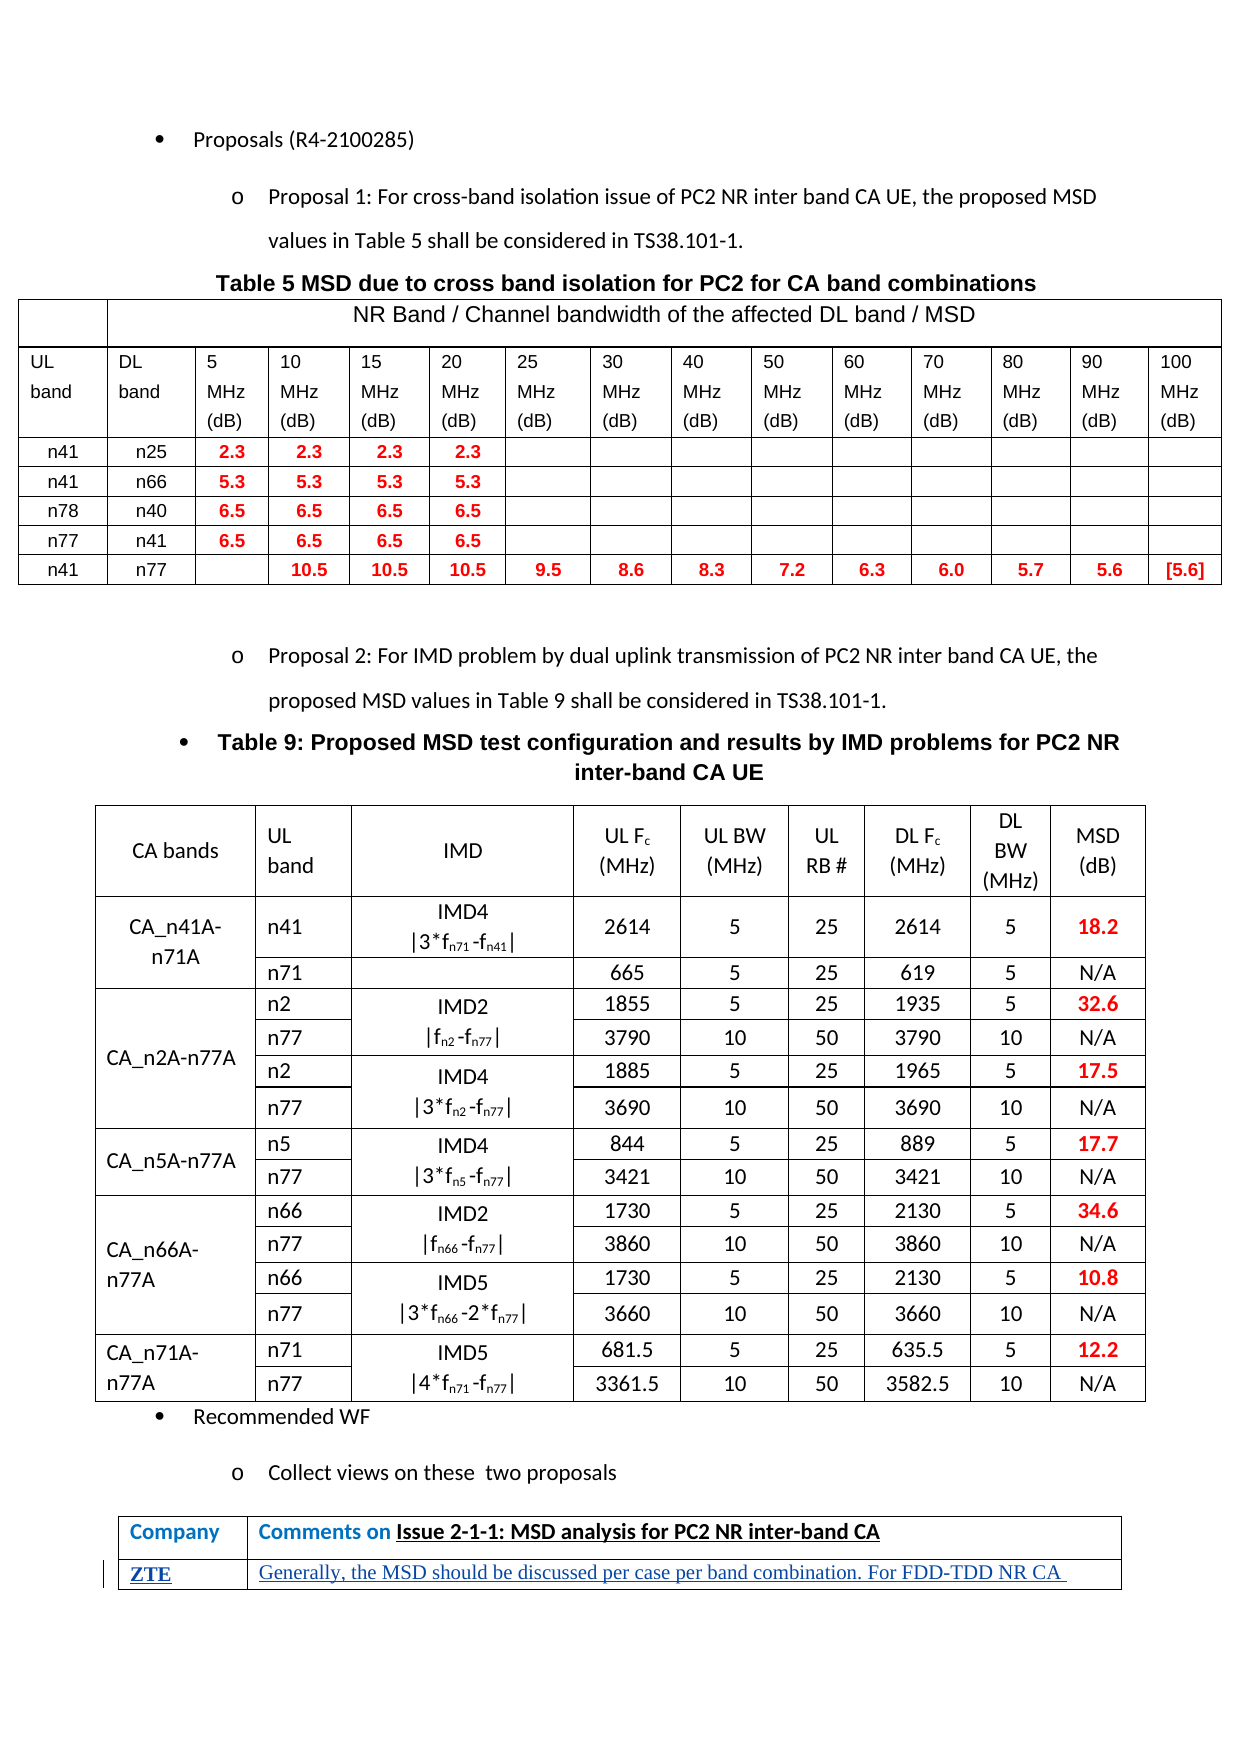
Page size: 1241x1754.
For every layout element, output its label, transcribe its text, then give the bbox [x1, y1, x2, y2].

table_cell IMD2 |fn66 -fn77| [352, 1196, 573, 1262]
table_cell 3660 [574, 1294, 680, 1334]
table_cell n66 [256, 1196, 351, 1226]
table_cell [591, 467, 671, 496]
table_cell n78 [19, 497, 107, 525]
table_cell 15 MHz (dB) [350, 348, 429, 437]
table_cell n41 [256, 897, 351, 957]
table_cell [992, 467, 1070, 496]
table_cell 6.5 [269, 526, 349, 554]
table_cell 50 [789, 1020, 864, 1055]
table_cell 17.7 [1051, 1129, 1145, 1159]
table_cell N/A [1051, 958, 1145, 988]
table_cell 25 [789, 1056, 864, 1086]
table_cell 1965 [865, 1056, 970, 1086]
table_cell n5 [256, 1129, 351, 1159]
table_cell 25 [789, 958, 864, 988]
table_header Comments on Issue 2-1-1: MSD analysis for PC2 NR inter-band CA [248, 1517, 1121, 1559]
table_cell 6.5 [350, 497, 429, 525]
table_cell 5.7 [992, 555, 1070, 584]
table_cell 8.6 [591, 555, 671, 584]
table_cell 8.3 [672, 555, 751, 584]
table_cell 6.5 [350, 526, 429, 554]
table_cell 5 [971, 1129, 1050, 1159]
table_cell 10 [971, 1227, 1050, 1262]
table_cell 2.3 [430, 438, 505, 466]
table_cell 9.5 [506, 555, 590, 584]
table_header IMD [352, 806, 573, 896]
table_cell [1149, 497, 1221, 525]
table_cell 50 [789, 1160, 864, 1194]
table_cell n77 [256, 1088, 351, 1127]
table_cell n77 [256, 1160, 351, 1194]
table_cell IMD4 |3*fn71 -fn41| [352, 897, 573, 957]
table_cell 25 MHz (dB) [506, 348, 590, 437]
table_cell [1071, 497, 1148, 525]
table_cell IMD4 |3*fn5 -fn77| [352, 1129, 573, 1194]
table_header [19, 300, 107, 346]
table_cell n41 [108, 526, 195, 554]
table_cell 6.0 [912, 555, 991, 584]
table_cell 2614 [865, 897, 970, 957]
table_cell [992, 438, 1070, 466]
table_cell 5 [681, 897, 788, 957]
table_cell 10 MHz (dB) [269, 348, 349, 437]
table_cell 635.5 [865, 1335, 970, 1366]
table_cell 619 [865, 958, 970, 988]
table_cell [248, 1560, 1121, 1588]
table_cell 681.5 [574, 1335, 680, 1366]
table_cell 5.6 [1071, 555, 1148, 584]
table_cell 5 [971, 1196, 1050, 1226]
table_cell [992, 526, 1070, 554]
table_cell 3421 [865, 1160, 970, 1194]
table_cell 32.6 [1051, 989, 1145, 1019]
table_cell 17.5 [1051, 1056, 1145, 1086]
table_cell [506, 497, 590, 525]
table_cell 665 [574, 958, 680, 988]
table_cell 50 [789, 1088, 864, 1127]
table_cell 10 [971, 1020, 1050, 1055]
table_cell 18.2 [1051, 897, 1145, 957]
table_cell 3790 [574, 1020, 680, 1055]
table_cell 10 [971, 1367, 1050, 1401]
table_cell n25 [108, 438, 195, 466]
table_cell 25 [789, 989, 864, 1019]
table_cell 5 [971, 989, 1050, 1019]
table_cell 10 [971, 1088, 1050, 1127]
table_cell 1730 [574, 1263, 680, 1293]
table_cell UL band [19, 348, 107, 437]
table_cell 30 MHz (dB) [591, 348, 671, 437]
table_cell 6.5 [430, 497, 505, 525]
table_cell CA_n2A-n77A [96, 989, 255, 1127]
table_cell 10 [681, 1020, 788, 1055]
table_cell 6.5 [430, 526, 505, 554]
table_cell 10.8 [1051, 1263, 1145, 1293]
table_header UL RB # [789, 806, 864, 896]
table_cell 6.5 [196, 497, 268, 525]
table_cell [591, 438, 671, 466]
table_cell n71 [256, 1335, 351, 1366]
table_cell 5 [681, 1335, 788, 1366]
table_cell 5.3 [350, 467, 429, 496]
table_cell N/A [1051, 1227, 1145, 1262]
table_cell 5 MHz (dB) [196, 348, 268, 437]
table_cell [833, 526, 911, 554]
table_cell IMD5 |3*fn66 -2*fn77| [352, 1263, 573, 1334]
table_cell n77 [256, 1020, 351, 1055]
table_cell 10 [971, 1160, 1050, 1194]
table_cell 40 MHz (dB) [672, 348, 751, 437]
table_cell [672, 526, 751, 554]
table_cell 3790 [865, 1020, 970, 1055]
table_cell [752, 497, 832, 525]
table_cell IMD2 |fn2 -fn77| [352, 989, 573, 1055]
table_cell 3660 [865, 1294, 970, 1334]
table_cell 25 [789, 1196, 864, 1226]
table_cell [672, 438, 751, 466]
table_cell [1071, 438, 1148, 466]
table_cell DL band [108, 348, 195, 437]
table_cell [1149, 438, 1221, 466]
table_cell 5 [971, 1335, 1050, 1366]
table_header DL Fc (MHz) [865, 806, 970, 896]
table_cell 5 [681, 1196, 788, 1226]
table_cell n71 [256, 958, 351, 988]
table_cell n41 [19, 555, 107, 584]
table_cell 3582.5 [865, 1367, 970, 1401]
table_cell [119, 1560, 247, 1588]
table_cell 70 MHz (dB) [912, 348, 991, 437]
list Collect views on these two proposals [231, 1445, 1122, 1501]
table_cell 5 [681, 989, 788, 1019]
table_cell 10.5 [430, 555, 505, 584]
table_cell 12.2 [1051, 1335, 1145, 1366]
table_cell 80 MHz (dB) [992, 348, 1070, 437]
table_cell [506, 438, 590, 466]
table_cell [672, 497, 751, 525]
table_cell 5 [971, 897, 1050, 957]
table_cell [912, 438, 991, 466]
table_cell n77 [256, 1227, 351, 1262]
table_cell CA_n41A-n71A [96, 897, 255, 988]
table_cell 6.5 [196, 526, 268, 554]
table_cell [992, 497, 1070, 525]
table_cell N/A [1051, 1294, 1145, 1334]
table_cell 10 [681, 1088, 788, 1127]
table_cell 50 MHz (dB) [752, 348, 832, 437]
table_cell 10 [681, 1294, 788, 1334]
table_cell 1935 [865, 989, 970, 1019]
table_header UL band [256, 806, 351, 896]
table_cell 5 [971, 958, 1050, 988]
table_cell 25 [789, 897, 864, 957]
table_cell [1071, 467, 1148, 496]
table_cell 5 [681, 1263, 788, 1293]
table_header Company [119, 1517, 247, 1559]
table_cell 1730 [574, 1196, 680, 1226]
table_cell [912, 497, 991, 525]
table_cell 3690 [574, 1088, 680, 1127]
table_cell 6.3 [833, 555, 911, 584]
table_cell [672, 467, 751, 496]
table_cell n2 [256, 1056, 351, 1086]
table_cell 5 [681, 958, 788, 988]
table_cell 1855 [574, 989, 680, 1019]
table_header NR Band / Channel bandwidth of the affected DL band / MSD [108, 300, 1221, 346]
table_cell [833, 438, 911, 466]
table_cell [752, 467, 832, 496]
table_cell 3421 [574, 1160, 680, 1194]
list Proposals (R4-2100285) [156, 126, 1122, 154]
table_header UL BW (MHz) [681, 806, 788, 896]
table_cell [752, 438, 832, 466]
table_cell N/A [1051, 1160, 1145, 1194]
table_cell [912, 526, 991, 554]
table_header UL Fc (MHz) [574, 806, 680, 896]
table_cell CA_n66A-n77A [96, 1196, 255, 1334]
table_cell CA_n5A-n77A [96, 1129, 255, 1194]
table_cell 2614 [574, 897, 680, 957]
table_cell 10.5 [269, 555, 349, 584]
table_cell 25 [789, 1263, 864, 1293]
table_cell 3361.5 [574, 1367, 680, 1401]
table_cell 5.3 [430, 467, 505, 496]
table_cell n66 [108, 467, 195, 496]
table_cell 5 [971, 1056, 1050, 1086]
table_cell 50 [789, 1294, 864, 1334]
table_cell [833, 467, 911, 496]
table_cell n77 [256, 1294, 351, 1334]
table_cell 10.5 [350, 555, 429, 584]
table_cell 25 [789, 1335, 864, 1366]
table_cell 2.3 [350, 438, 429, 466]
table_cell 3860 [574, 1227, 680, 1262]
table_cell [5.6] [1149, 555, 1221, 584]
table_cell [833, 497, 911, 525]
list Proposal 1: For cross-band isolation issue of PC2 NR inter band CA UE, the proposed MSD values in Table 5 shall be considered in TS38.101-1. [231, 168, 1122, 255]
table_cell [591, 497, 671, 525]
table_cell [591, 526, 671, 554]
table_cell [506, 526, 590, 554]
table_cell 3690 [865, 1088, 970, 1127]
table_cell 10 [681, 1367, 788, 1401]
table_cell n41 [19, 438, 107, 466]
table_cell 5 [681, 1056, 788, 1086]
table_cell [352, 958, 573, 988]
table_header MSD (dB) [1051, 806, 1145, 896]
table_header CA bands [96, 806, 255, 896]
table_cell n77 [256, 1367, 351, 1401]
table_cell 1885 [574, 1056, 680, 1086]
table_header DL BW (MHz) [971, 806, 1050, 896]
table_cell [1149, 467, 1221, 496]
table_cell 50 [789, 1367, 864, 1401]
table_cell 10 [681, 1227, 788, 1262]
table_cell 889 [865, 1129, 970, 1159]
table_cell n40 [108, 497, 195, 525]
table_cell 5.3 [269, 467, 349, 496]
table_cell 60 MHz (dB) [833, 348, 911, 437]
list Table 5 MSD due to cross band isolation for PC2 for CA band combinations [216, 269, 1122, 297]
table_cell 2130 [865, 1196, 970, 1226]
table_cell 100 MHz (dB) [1149, 348, 1221, 437]
table_cell IMD4 |3*fn2 -fn77| [352, 1056, 573, 1127]
table_cell 2.3 [269, 438, 349, 466]
table_cell 10 [681, 1160, 788, 1194]
table_cell 2130 [865, 1263, 970, 1293]
table_cell N/A [1051, 1020, 1145, 1055]
table_cell [196, 555, 268, 584]
table_cell n77 [108, 555, 195, 584]
table_cell N/A [1051, 1367, 1145, 1401]
table_cell 5.3 [196, 467, 268, 496]
table_cell [506, 467, 590, 496]
table_cell 5 [971, 1263, 1050, 1293]
table_cell 25 [789, 1129, 864, 1159]
table_cell 50 [789, 1227, 864, 1262]
table_cell 6.5 [269, 497, 349, 525]
table_cell n77 [19, 526, 107, 554]
table_cell [1071, 526, 1148, 554]
table_cell 3860 [865, 1227, 970, 1262]
list Table 9: Proposed MSD test configuration and results by IMD problems for PC2 NR inter-band CA UE [178, 728, 1122, 786]
table_cell [752, 526, 832, 554]
table_cell [912, 467, 991, 496]
table_cell 7.2 [752, 555, 832, 584]
table_cell CA_n71A-n77A [96, 1335, 255, 1401]
table_cell 90 MHz (dB) [1071, 348, 1148, 437]
table_cell 2.3 [196, 438, 268, 466]
table_cell N/A [1051, 1088, 1145, 1127]
table_cell 34.6 [1051, 1196, 1145, 1226]
table_cell [1149, 526, 1221, 554]
list Recommended WF [156, 1402, 1122, 1431]
table_cell 10 [971, 1294, 1050, 1334]
table_cell n66 [256, 1263, 351, 1293]
table_cell 5 [681, 1129, 788, 1159]
list Proposal 2: For IMD problem by dual uplink transmission of PC2 NR inter band CA UE, the proposed MSD values in Table 9 shall be considered in TS38.101-1. [231, 627, 1122, 714]
table_cell 844 [574, 1129, 680, 1159]
table_cell n2 [256, 989, 351, 1019]
table_cell 20 MHz (dB) [430, 348, 505, 437]
table_cell n41 [19, 467, 107, 496]
table_cell IMD5 |4*fn71 -fn77| [352, 1335, 573, 1401]
